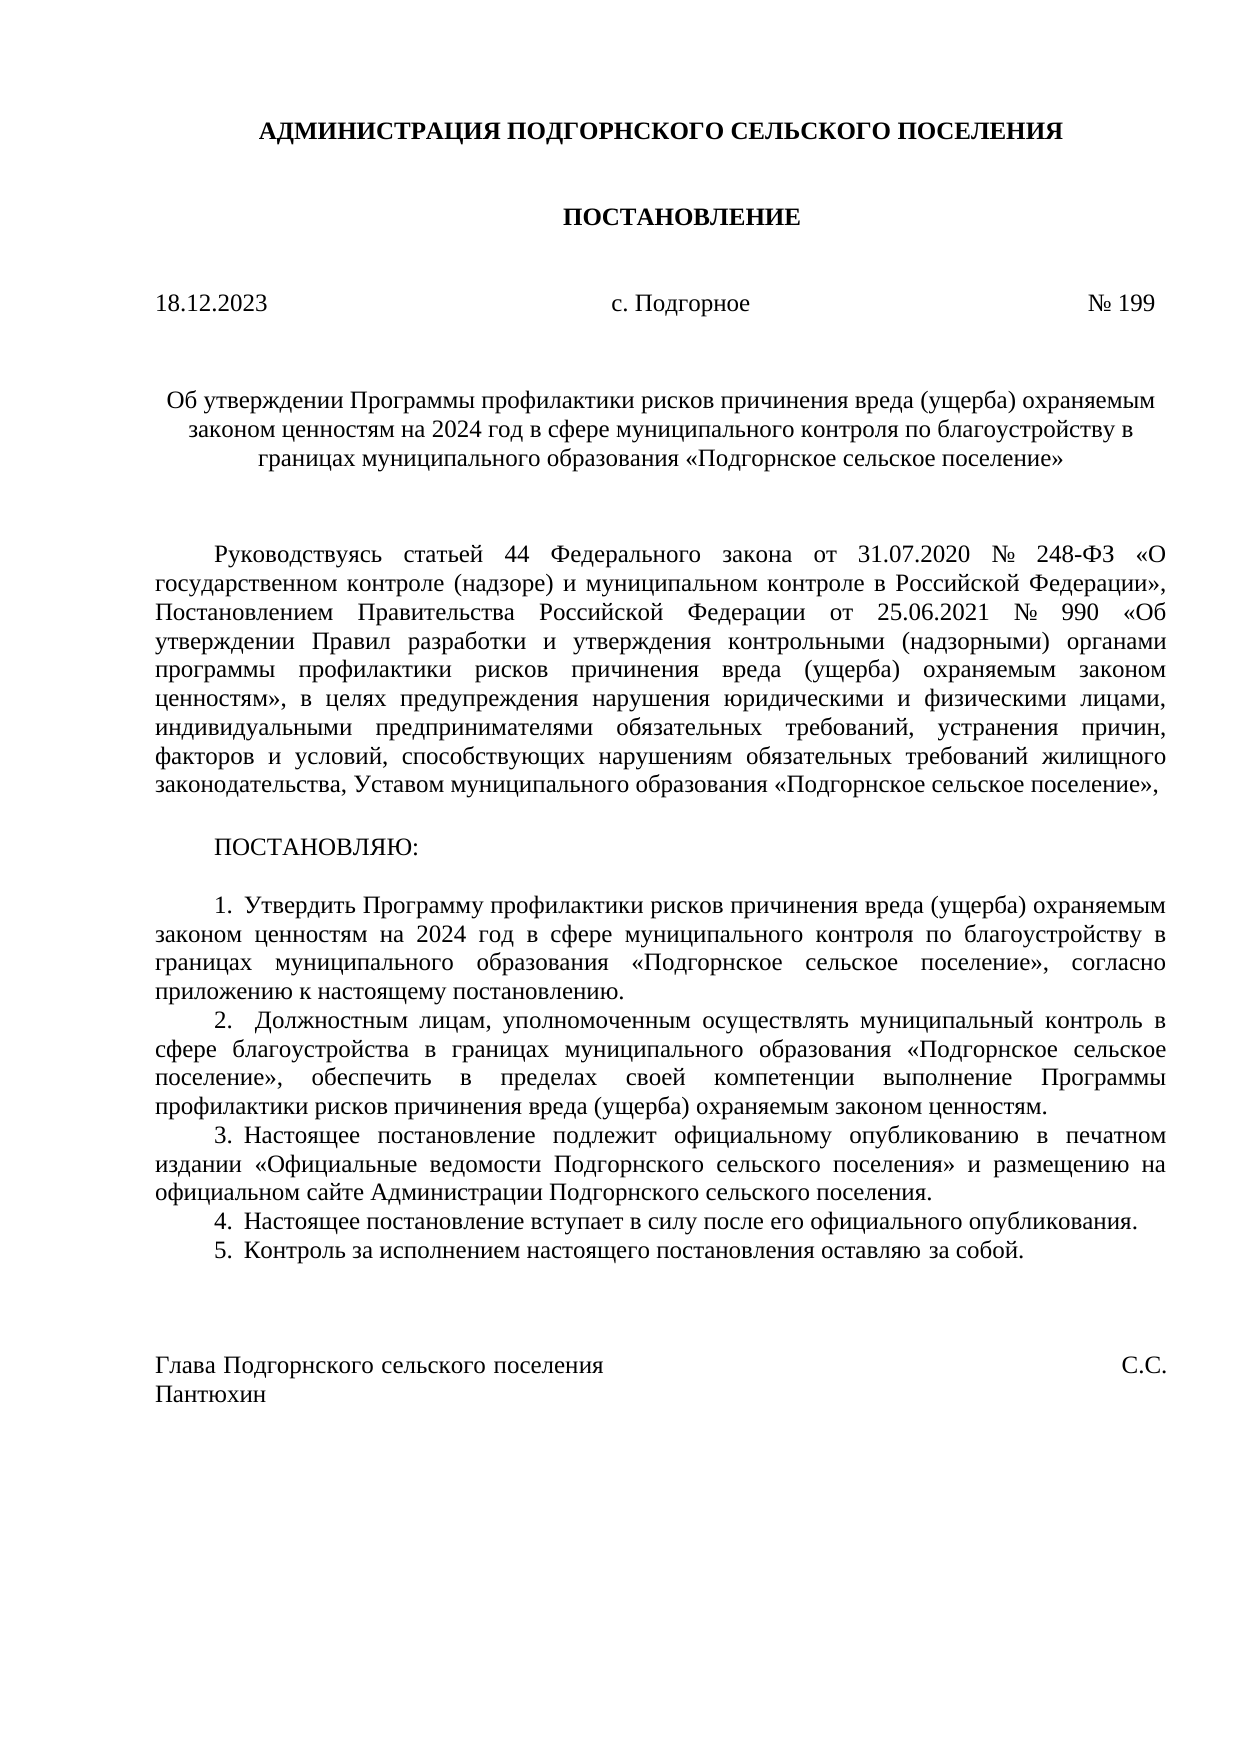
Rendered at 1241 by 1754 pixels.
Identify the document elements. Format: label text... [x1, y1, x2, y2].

text 18.12.2023 с. Подгорное № 199 [155, 288, 1167, 317]
list Настоящее постановление вступает в силу после его официального опубликования. [155, 1206, 1167, 1235]
list Настоящее постановление подлежит официальному опубликованию в печатном издании «Официальные ведомости Подгорнского сельского поселения» и размещению на официальном сайте Администрации Подгорнского сельского поселения. [155, 1120, 1167, 1206]
text ПОСТАНОВЛЯЮ: [155, 832, 1167, 861]
text Руководствуясь статьей 44 Федерального закона от 31.07.2020 № 248-ФЗ «О государственном контроле (надзоре) и муниципальном контроле в Российской Федерации», Постановлением Правительства Российской Федерации от 25.06.2021 № 990 «Об утверждении Правил разработки и утверждения контрольными (надзорными) органами программы профилактики рисков причинения вреда (ущерба) охраняемым законом ценностям», в целях предупреждения нарушения юридическими и физическими лицами, индивидуальными предпринимателями обязательных требований, устранения причин, факторов и условий, способствующих нарушениям обязательных требований жилищного законодательства, Уставом муниципального образования «Подгорнское сельское поселение», [155, 539, 1167, 798]
list Должностным лицам, уполномоченным осуществлять муниципальный контроль в сфере благоустройства в границах муниципального образования «Подгорнское сельское поселение», обеспечить в пределах своей компетенции выполнение Программы профилактики рисков причинения вреда (ущерба) охраняемым законом ценностям. [155, 1005, 1167, 1120]
list Контроль за исполнением настоящего постановления оставляю за собой. [155, 1235, 1167, 1264]
list Утвердить Программу профилактики рисков причинения вреда (ущерба) охраняемым законом ценностям на 2024 год в сфере муниципального контроля по благоустройству в границах муниципального образования «Подгорнское сельское поселение», согласно приложению к настоящему постановлению. [155, 890, 1167, 1005]
text Об утверждении Программы профилактики рисков причинения вреда (ущерба) охраняемым законом ценностям на 2024 год в сфере муниципального контроля по благоустройству в границах муниципального образования «Подгорнское сельское поселение» [155, 385, 1167, 471]
text ПОСТАНОВЛЕНИЕ [155, 202, 1167, 231]
text АДМИНИСТРАЦИЯ ПОДГОРНСКОГО СЕЛЬСКОГО ПОСЕЛЕНИЯ [155, 116, 1167, 144]
text Глава Подгорнского сельского поселения С.С. Пантюхин [155, 1350, 1167, 1407]
